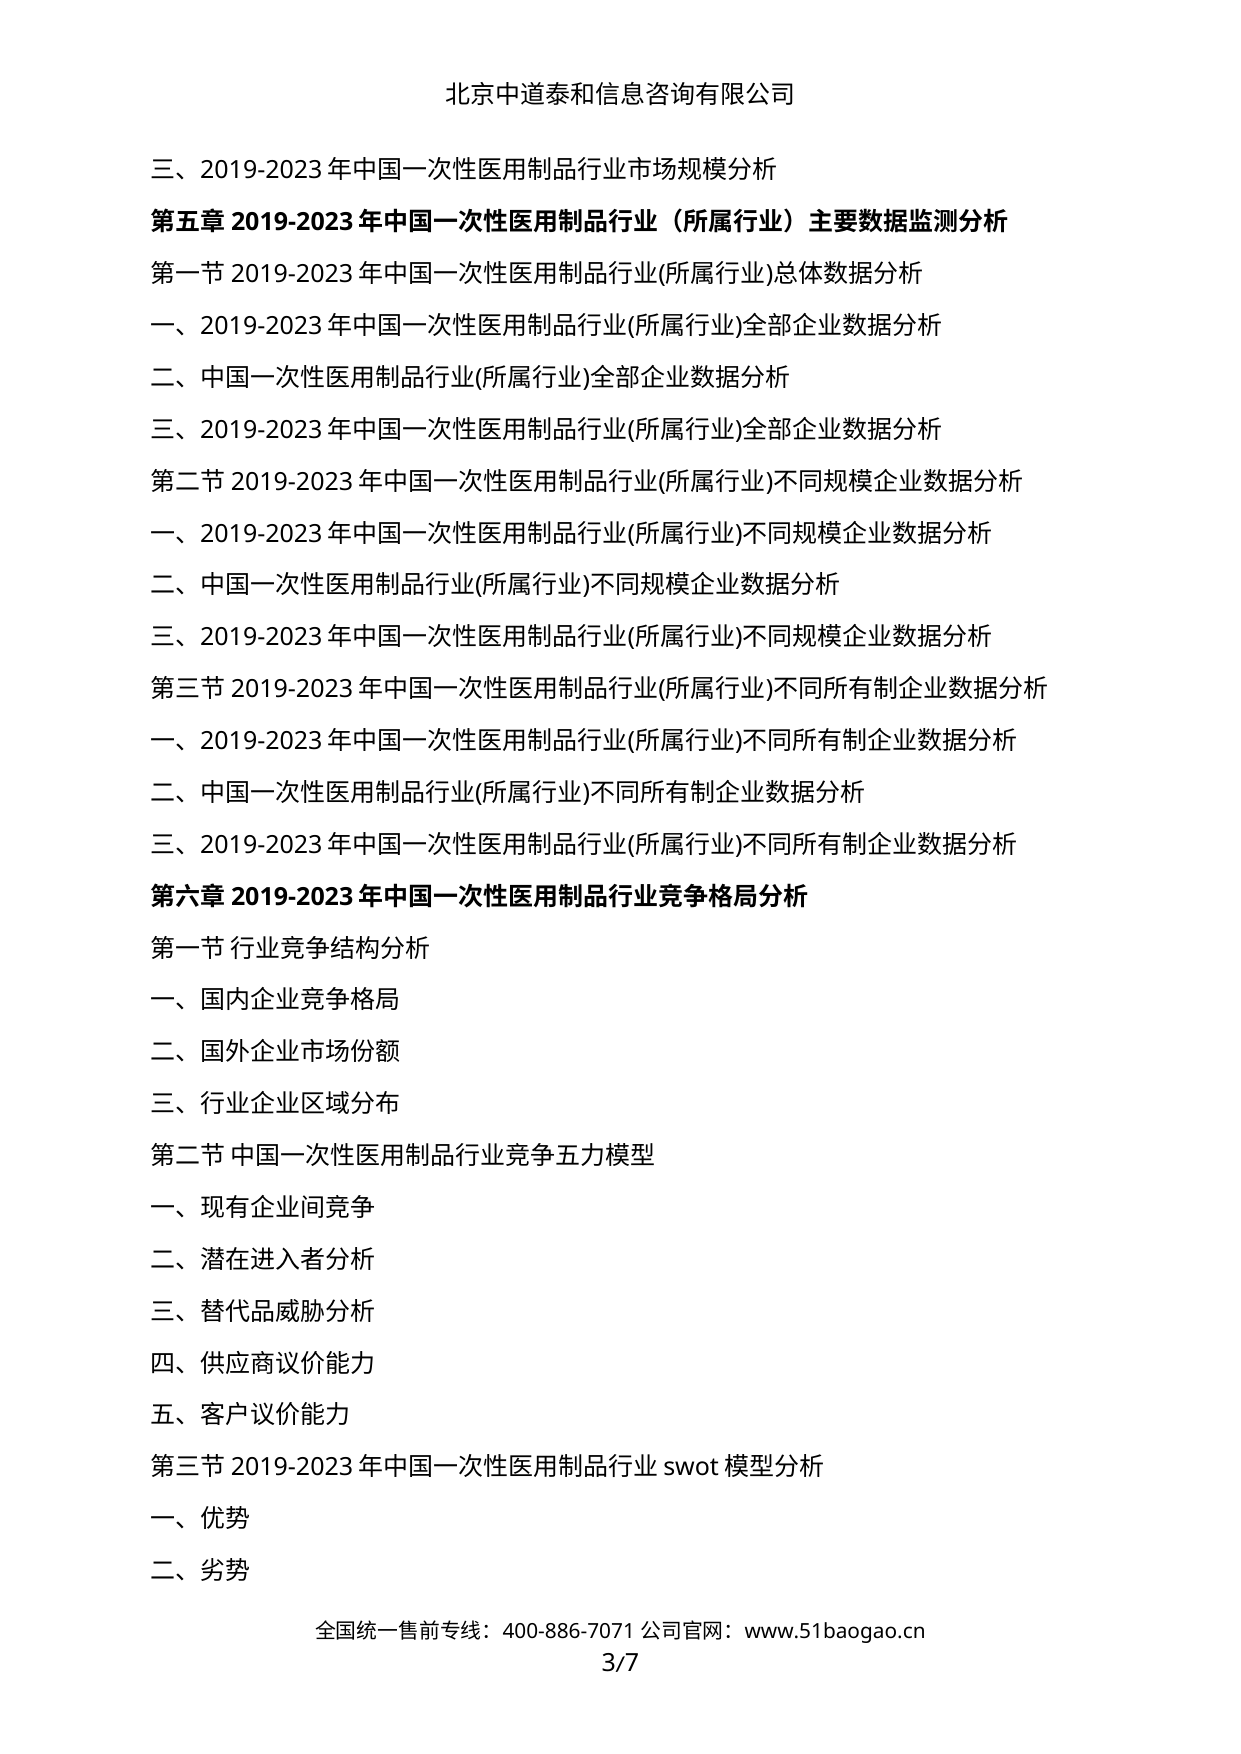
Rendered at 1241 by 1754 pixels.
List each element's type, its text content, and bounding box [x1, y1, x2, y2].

text 第二节 中国一次性医用制品行业竞争五力模型 [150, 1136, 1090, 1172]
text 第三节 2019-2023年中国一次性医用制品行业swot模型分析 [150, 1447, 1090, 1483]
text 二、劣势 [150, 1551, 1090, 1587]
text 五、客户议价能力 [150, 1395, 1090, 1431]
text 第五章 2019-2023年中国一次性医用制品行业（所属行业）主要数据监测分析 [150, 202, 1090, 238]
text 第二节 2019-2023年中国一次性医用制品行业(所属行业)不同规模企业数据分析 [150, 461, 1090, 497]
text 一、现有企业间竞争 [150, 1187, 1090, 1224]
text 第一节 行业竞争结构分析 [150, 928, 1090, 964]
text 三、2019-2023年中国一次性医用制品行业(所属行业)不同所有制企业数据分析 [150, 824, 1090, 861]
text 第三节 2019-2023年中国一次性医用制品行业(所属行业)不同所有制企业数据分析 [150, 669, 1090, 705]
text 一、国内企业竞争格局 [150, 980, 1090, 1016]
text 三、2019-2023年中国一次性医用制品行业市场规模分析 [150, 150, 1090, 186]
text 二、国外企业市场份额 [150, 1032, 1090, 1068]
text 三、2019-2023年中国一次性医用制品行业(所属行业)不同规模企业数据分析 [150, 617, 1090, 653]
text 一、优势 [150, 1499, 1090, 1535]
text 三、替代品威胁分析 [150, 1291, 1090, 1327]
text 三、行业企业区域分布 [150, 1084, 1090, 1120]
text 三、2019-2023年中国一次性医用制品行业(所属行业)全部企业数据分析 [150, 409, 1090, 446]
text 四、供应商议价能力 [150, 1343, 1090, 1379]
text 二、潜在进入者分析 [150, 1239, 1090, 1276]
text 一、2019-2023年中国一次性医用制品行业(所属行业)全部企业数据分析 [150, 306, 1090, 342]
text 一、2019-2023年中国一次性医用制品行业(所属行业)不同所有制企业数据分析 [150, 721, 1090, 757]
text 第一节 2019-2023年中国一次性医用制品行业(所属行业)总体数据分析 [150, 254, 1090, 290]
text 一、2019-2023年中国一次性医用制品行业(所属行业)不同规模企业数据分析 [150, 513, 1090, 549]
text 二、中国一次性医用制品行业(所属行业)不同规模企业数据分析 [150, 565, 1090, 601]
text 第六章 2019-2023年中国一次性医用制品行业竞争格局分析 [150, 876, 1090, 912]
text 二、中国一次性医用制品行业(所属行业)全部企业数据分析 [150, 357, 1090, 394]
text 二、中国一次性医用制品行业(所属行业)不同所有制企业数据分析 [150, 772, 1090, 809]
